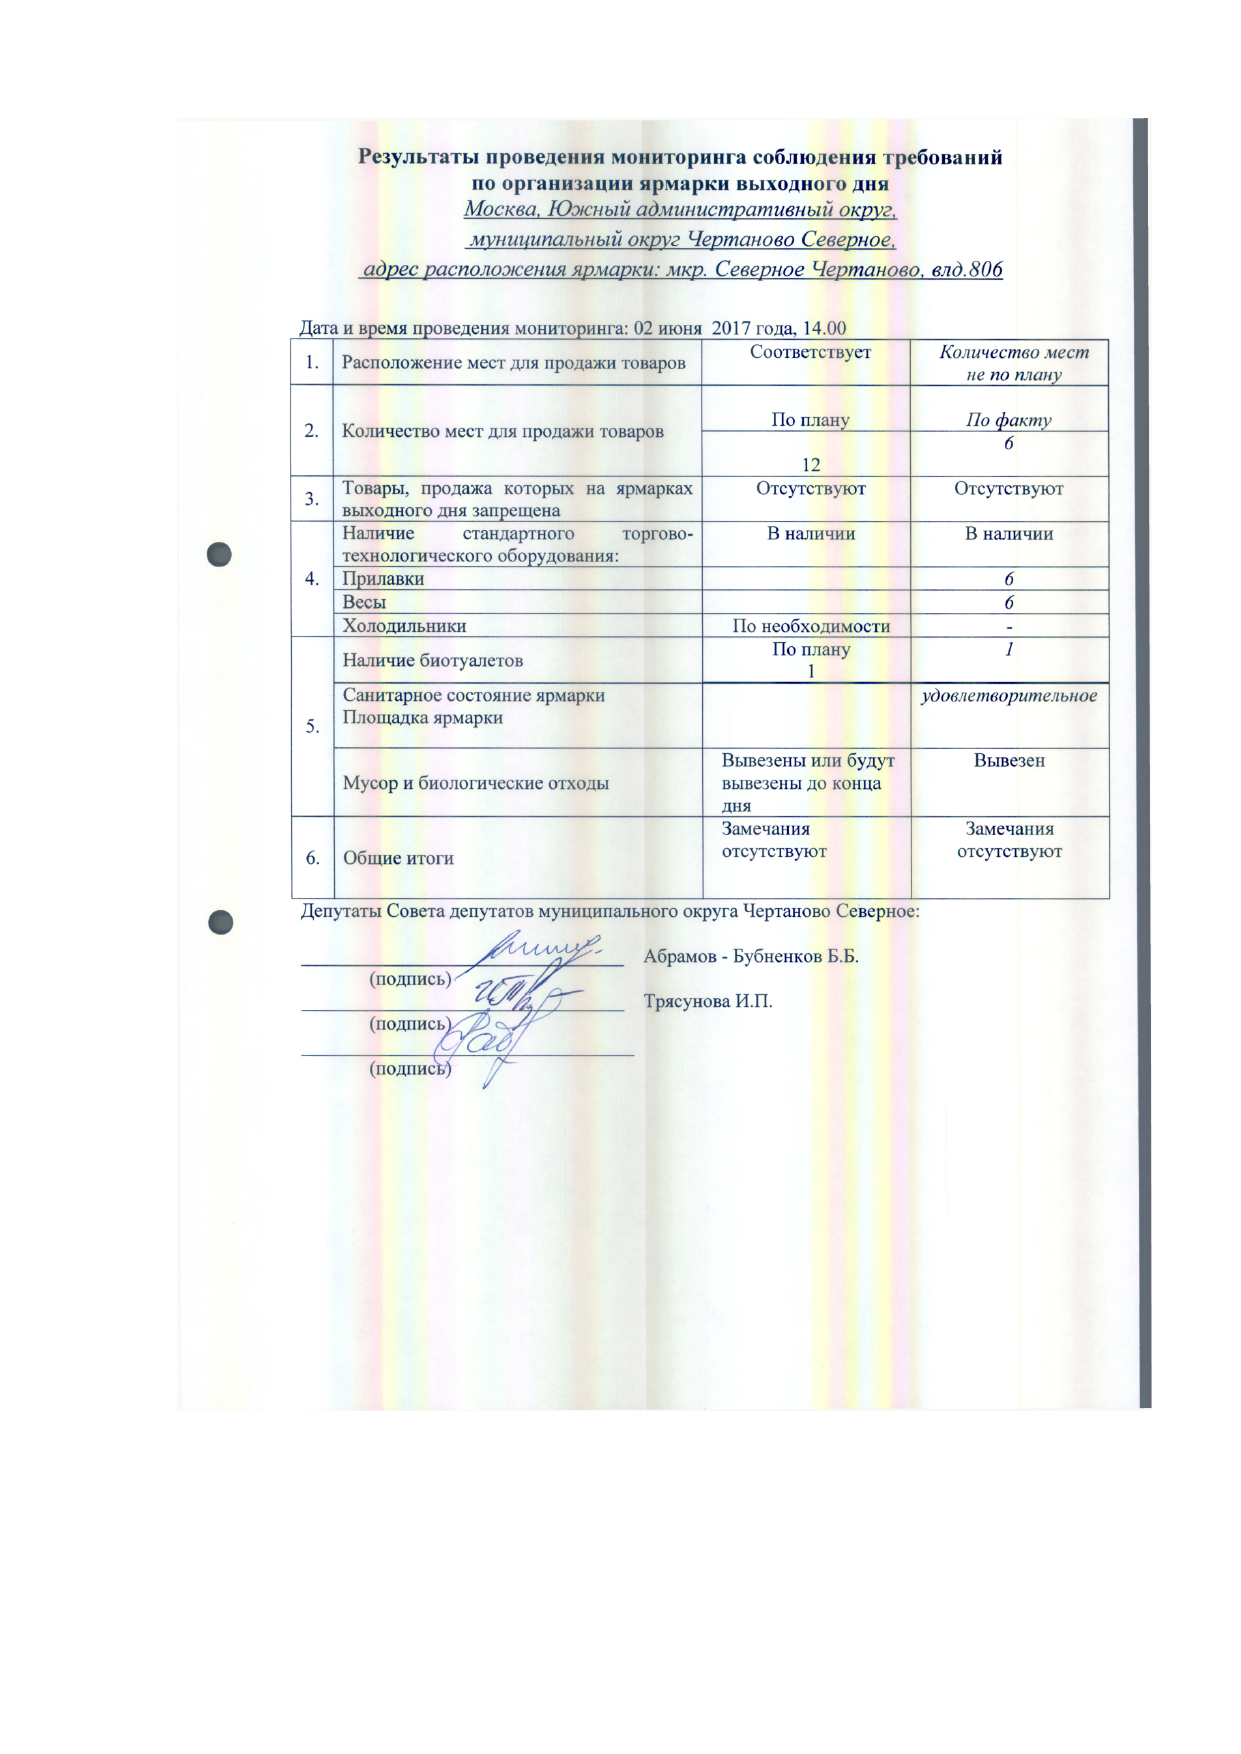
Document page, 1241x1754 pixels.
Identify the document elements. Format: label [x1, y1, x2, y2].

picture [177, 118, 1152, 1411]
